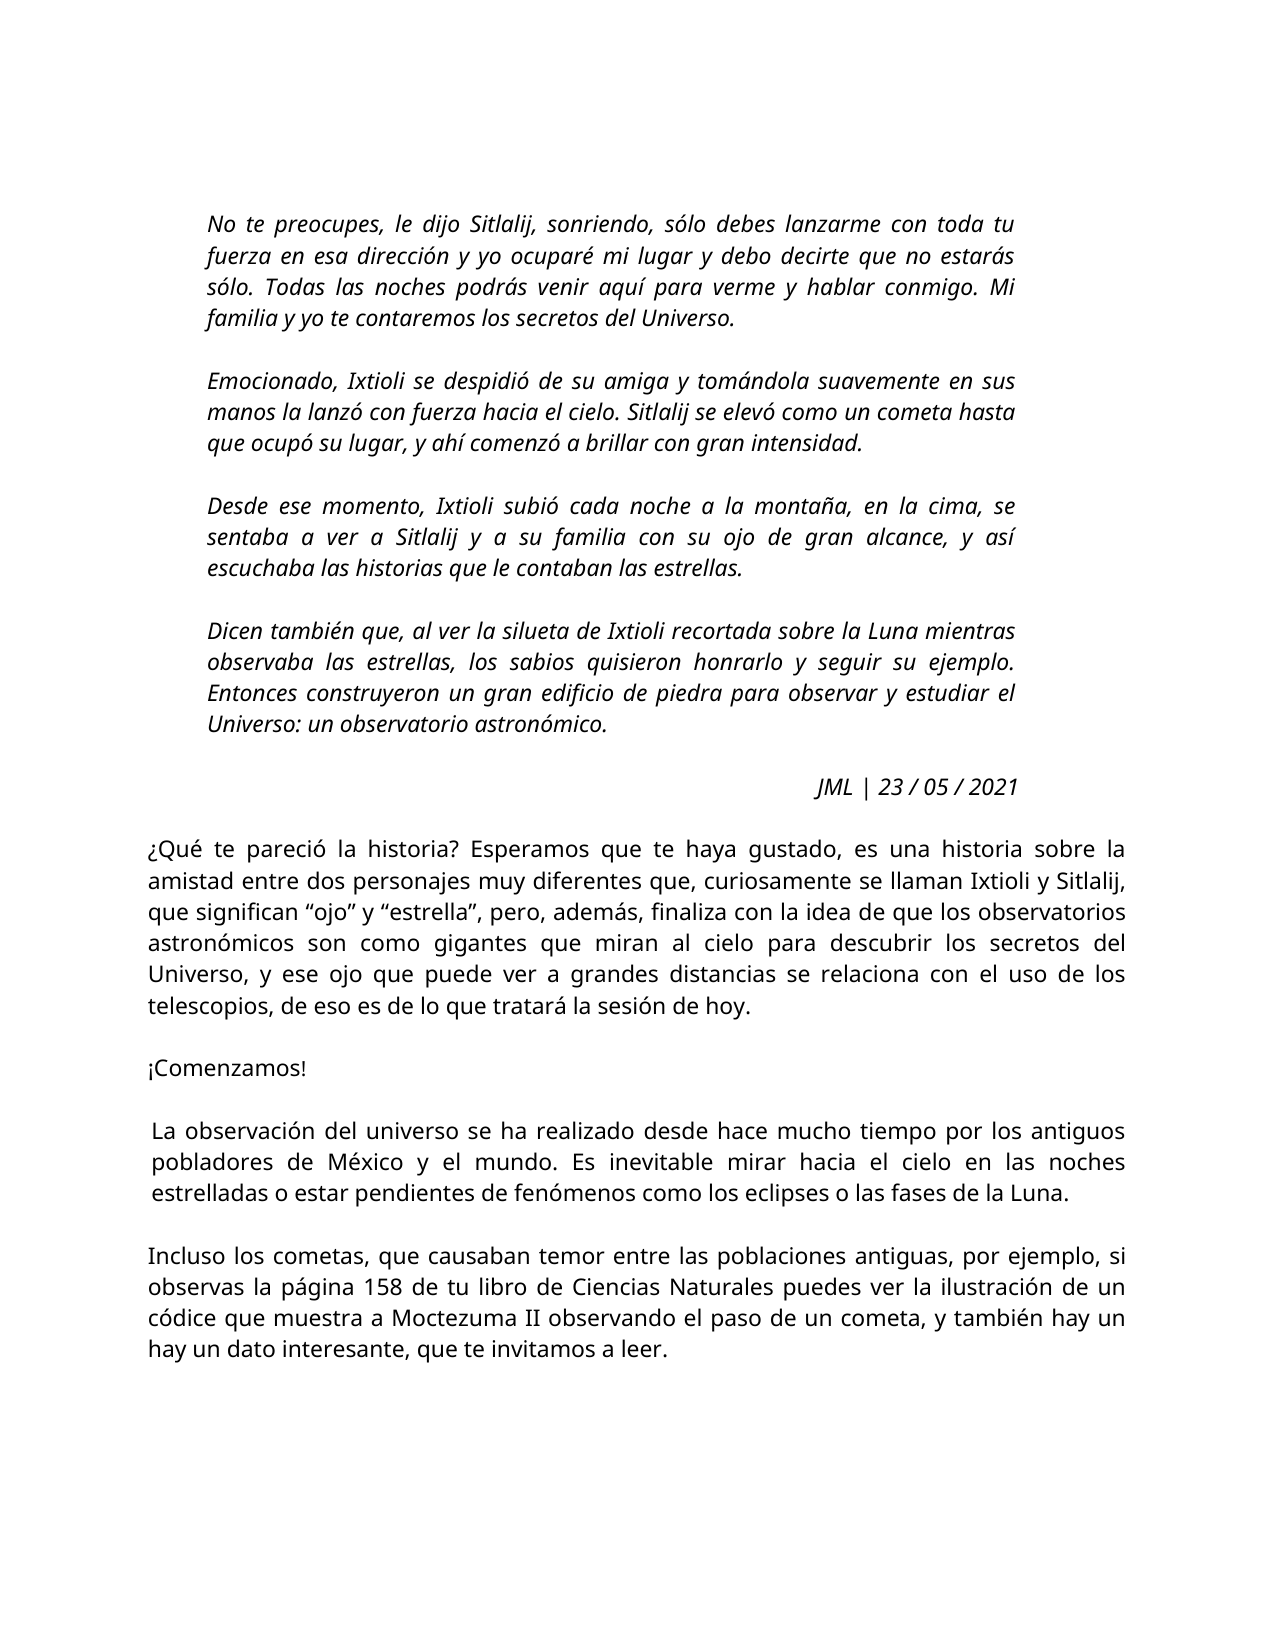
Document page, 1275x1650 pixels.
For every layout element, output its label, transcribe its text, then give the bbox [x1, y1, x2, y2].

text Emocionado, Ixtioli se despidió de su amiga y tomándola suavemente en sus manos la lanzó con fuerza hacia el cielo. Sitlalij se elevó como un cometa hasta que ocupó su lugar, y ahí comenzó a brillar con gran intensidad. [207, 365, 1019, 458]
text JML | 23 / 05 / 2021 [207, 771, 1019, 802]
text La observación del universo se ha realizado desde hace mucho tiempo por los antiguos pobladores de México y el mundo. Es inevitable mirar hacia el cielo en las noches estrelladas o estar pendientes de fenómenos como los eclipses o las fases de la Luna. [151, 1115, 1127, 1208]
text No te preocupes, le dijo Sitlalij, sonriendo, sólo debes lanzarme con toda tu fuerza en esa dirección y yo ocuparé mi lugar y debo decirte que no estarás sólo. Todas las noches podrás venir aquí para verme y hablar conmigo. Mi familia y yo te contaremos los secretos del Universo. [207, 208, 1019, 333]
text ¡Comenzamos! [148, 1052, 1127, 1083]
text ¿Qué te pareció la historia? Esperamos que te haya gustado, es una historia sobre la amistad entre dos personajes muy diferentes que, curiosamente se llaman Ixtioli y Sitlalij, que significan “ojo” y “estrella”, pero, además, finaliza con la idea de que los observatorios astronómicos son como gigantes que miran al cielo para descubrir los secretos del Universo, y ese ojo que puede ver a grandes distancias se relaciona con el uso de los telescopios, de eso es de lo que tratará la sesión de hoy. [148, 833, 1127, 1021]
text Incluso los cometas, que causaban temor entre las poblaciones antiguas, por ejemplo, si observas la página 158 de tu libro de Ciencias Naturales puedes ver la ilustración de un códice que muestra a Moctezuma II observando el paso de un cometa, y también hay un hay un dato interesante, que te invitamos a leer. [148, 1240, 1127, 1365]
text Dicen también que, al ver la silueta de Ixtioli recortada sobre la Luna mientras observaba las estrellas, los sabios quisieron honrarlo y seguir su ejemplo. Entonces construyeron un gran edificio de piedra para observar y estudiar el Universo: un observatorio astronómico. [207, 615, 1019, 740]
text Desde ese momento, Ixtioli subió cada noche a la montaña, en la cima, se sentaba a ver a Sitlalij y a su familia con su ojo de gran alcance, y así escuchaba las historias que le contaban las estrellas. [207, 490, 1019, 583]
